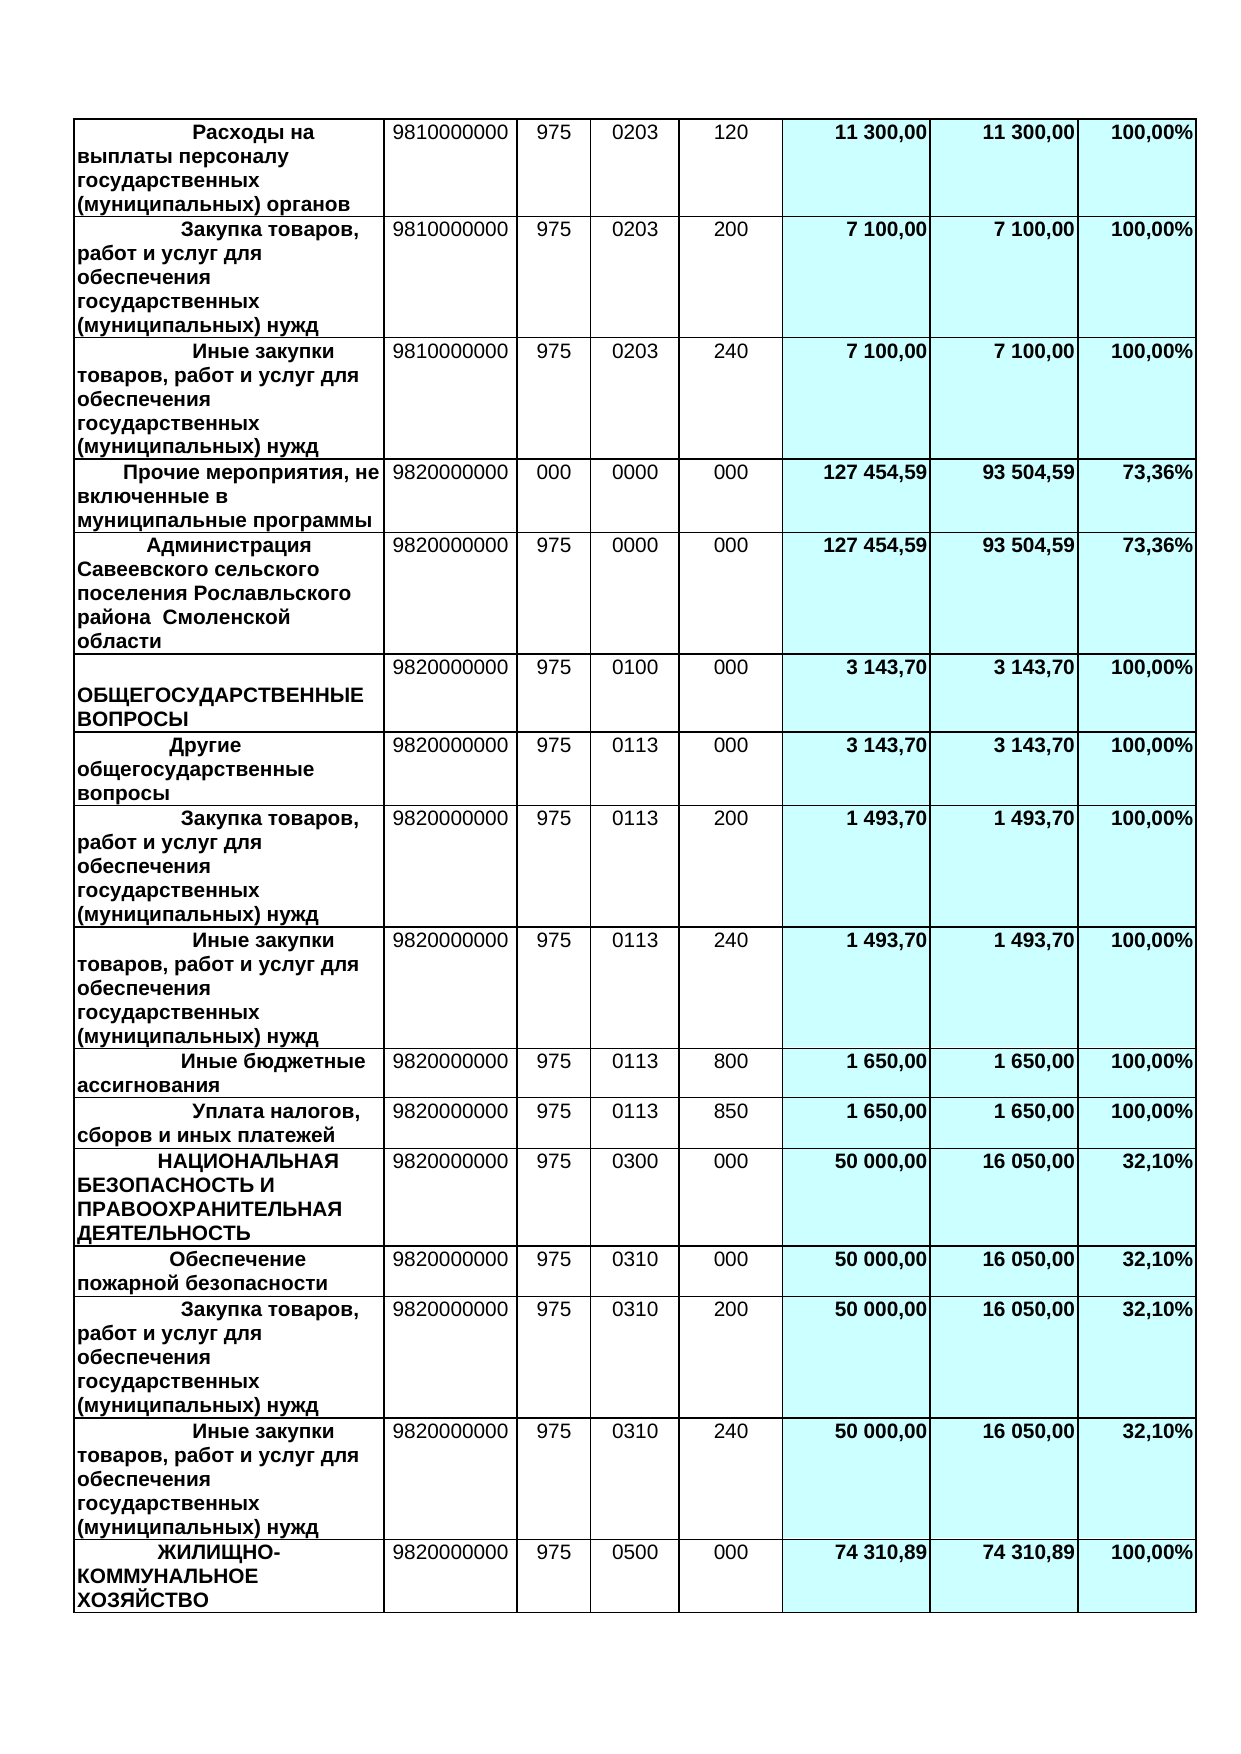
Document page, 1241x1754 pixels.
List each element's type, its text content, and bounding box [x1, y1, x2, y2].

table_cell Закупка товаров, работ и услуг для обеспечения государственных (муниципальных) нужд [75, 217, 383, 337]
table_cell 000 [518, 460, 590, 532]
table_cell 100,00% [1079, 1098, 1195, 1148]
table_cell 1 650,00 [783, 1098, 929, 1148]
table_cell Прочие мероприятия, не включенные в муниципальные программы [75, 460, 383, 532]
table_cell 9820000000 [385, 1149, 516, 1245]
table_cell 975 [518, 1419, 590, 1538]
table_cell Закупка товаров, работ и услуг для обеспечения государственных (муниципальных) нужд [75, 1297, 383, 1417]
table_cell 100,00% [1079, 217, 1195, 337]
table_cell 000 [680, 460, 782, 532]
table_cell 16 050,00 [931, 1247, 1077, 1296]
table_cell 240 [680, 928, 782, 1047]
table_cell 0113 [591, 928, 678, 1047]
table_cell 3 143,70 [931, 655, 1077, 731]
table_cell 9820000000 [385, 1540, 516, 1612]
table_cell 975 [518, 806, 590, 926]
table_cell ОБЩЕГОСУДАРСТВЕННЫЕ ВОПРОСЫ [75, 655, 383, 731]
table_cell 7 100,00 [931, 217, 1077, 337]
table_cell 100,00% [1079, 1049, 1195, 1097]
table_cell ЖИЛИЩНО-КОММУНАЛЬНОЕ ХОЗЯЙСТВО [75, 1540, 383, 1612]
table_cell 0113 [591, 1098, 678, 1148]
table_cell 9810000000 [385, 120, 516, 216]
table_cell 7 100,00 [783, 338, 929, 458]
table_cell 100,00% [1079, 806, 1195, 926]
table_cell 32,10% [1079, 1419, 1195, 1538]
table_cell 240 [680, 338, 782, 458]
table_cell 975 [518, 1149, 590, 1245]
table_cell 200 [680, 806, 782, 926]
table_cell Иные закупки товаров, работ и услуг для обеспечения государственных (муниципальных) нужд [75, 1419, 383, 1538]
table_cell 000 [680, 533, 782, 653]
table_cell 9820000000 [385, 460, 516, 532]
table_cell 120 [680, 120, 782, 216]
table_cell 0100 [591, 655, 678, 731]
table_cell 9820000000 [385, 1419, 516, 1538]
table_cell 975 [518, 120, 590, 216]
table_cell 32,10% [1079, 1247, 1195, 1296]
table_cell 93 504,59 [931, 460, 1077, 532]
table_cell 975 [518, 655, 590, 731]
table_cell 0203 [591, 338, 678, 458]
table_cell 1 493,70 [783, 928, 929, 1047]
table_cell 000 [680, 1247, 782, 1296]
table_cell 127 454,59 [783, 533, 929, 653]
table_cell 7 100,00 [931, 338, 1077, 458]
table_cell 1 493,70 [783, 806, 929, 926]
table_cell 11 300,00 [931, 120, 1077, 216]
table_cell 0310 [591, 1419, 678, 1538]
table_cell 975 [518, 1098, 590, 1148]
table_cell Иные закупки товаров, работ и услуг для обеспечения государственных (муниципальных) нужд [75, 338, 383, 458]
table_cell 0203 [591, 120, 678, 216]
table_cell Обеспечение пожарной безопасности [75, 1247, 383, 1296]
table_cell 3 143,70 [931, 733, 1077, 805]
table_cell Иные закупки товаров, работ и услуг для обеспечения государственных (муниципальных) нужд [75, 928, 383, 1047]
table_cell 0113 [591, 806, 678, 926]
table_cell 9820000000 [385, 1297, 516, 1417]
table_cell 9810000000 [385, 338, 516, 458]
table_cell 0000 [591, 460, 678, 532]
table_cell 1 650,00 [783, 1049, 929, 1097]
table_cell 1 650,00 [931, 1098, 1077, 1148]
table_cell Другие общегосударственные вопросы [75, 733, 383, 805]
table_cell 975 [518, 1297, 590, 1417]
table_cell 0310 [591, 1297, 678, 1417]
table_cell 0000 [591, 533, 678, 653]
table_cell 16 050,00 [931, 1297, 1077, 1417]
table_cell 000 [680, 733, 782, 805]
table_cell 93 504,59 [931, 533, 1077, 653]
table_cell 9820000000 [385, 1098, 516, 1148]
table_cell 975 [518, 928, 590, 1047]
table_cell 800 [680, 1049, 782, 1097]
table_cell 1 650,00 [931, 1049, 1077, 1097]
table_cell 74 310,89 [783, 1540, 929, 1612]
table_cell 975 [518, 1049, 590, 1097]
table_cell 9820000000 [385, 733, 516, 805]
table_cell 975 [518, 733, 590, 805]
table_cell 0500 [591, 1540, 678, 1612]
table_cell 0300 [591, 1149, 678, 1245]
table_cell 50 000,00 [783, 1149, 929, 1245]
table_cell 16 050,00 [931, 1149, 1077, 1245]
table_cell Уплата налогов, сборов и иных платежей [75, 1098, 383, 1148]
table_cell 240 [680, 1419, 782, 1538]
table_cell 73,36% [1079, 460, 1195, 532]
table_cell 200 [680, 217, 782, 337]
table_cell 7 100,00 [783, 217, 929, 337]
table_cell 000 [680, 1540, 782, 1612]
table_cell 9820000000 [385, 655, 516, 731]
table_cell 0203 [591, 217, 678, 337]
table_cell 975 [518, 1540, 590, 1612]
table_cell 100,00% [1079, 338, 1195, 458]
table_cell 100,00% [1079, 1540, 1195, 1612]
table_cell Закупка товаров, работ и услуг для обеспечения государственных (муниципальных) нужд [75, 806, 383, 926]
table_cell 100,00% [1079, 733, 1195, 805]
table_cell 32,10% [1079, 1297, 1195, 1417]
table_cell 9820000000 [385, 1247, 516, 1296]
table_cell 50 000,00 [783, 1247, 929, 1296]
table_cell 3 143,70 [783, 655, 929, 731]
table_cell 000 [680, 655, 782, 731]
table_cell НАЦИОНАЛЬНАЯ БЕЗОПАСНОСТЬ И ПРАВООХРАНИТЕЛЬНАЯ ДЕЯТЕЛЬНОСТЬ [75, 1149, 383, 1245]
table_cell 1 493,70 [931, 806, 1077, 926]
table_cell Иные бюджетные ассигнования [75, 1049, 383, 1097]
table_cell 9820000000 [385, 1049, 516, 1097]
table_cell 0310 [591, 1247, 678, 1296]
table_cell 16 050,00 [931, 1419, 1077, 1538]
table_cell 1 493,70 [931, 928, 1077, 1047]
table_cell 975 [518, 338, 590, 458]
table_cell 50 000,00 [783, 1419, 929, 1538]
table_cell 000 [680, 1149, 782, 1245]
table_cell 11 300,00 [783, 120, 929, 216]
table_cell 74 310,89 [931, 1540, 1077, 1612]
table_cell 9820000000 [385, 533, 516, 653]
table_cell Администрация Савеевского сельского поселения Рославльского района Смоленской области [75, 533, 383, 653]
table_cell 73,36% [1079, 533, 1195, 653]
table_cell 100,00% [1079, 655, 1195, 731]
table_cell 975 [518, 533, 590, 653]
table_cell 975 [518, 1247, 590, 1296]
table_cell 0113 [591, 1049, 678, 1097]
table_cell 100,00% [1079, 120, 1195, 216]
table_cell 3 143,70 [783, 733, 929, 805]
table_cell 9820000000 [385, 928, 516, 1047]
table_cell 0113 [591, 733, 678, 805]
table_cell 850 [680, 1098, 782, 1148]
table_cell 100,00% [1079, 928, 1195, 1047]
table_cell 200 [680, 1297, 782, 1417]
table_cell 32,10% [1079, 1149, 1195, 1245]
table_cell 127 454,59 [783, 460, 929, 532]
table_cell Расходы на выплаты персоналу государственных (муниципальных) органов [75, 120, 383, 216]
table_cell 9820000000 [385, 806, 516, 926]
table_cell 9810000000 [385, 217, 516, 337]
table_cell 50 000,00 [783, 1297, 929, 1417]
table_cell 975 [518, 217, 590, 337]
